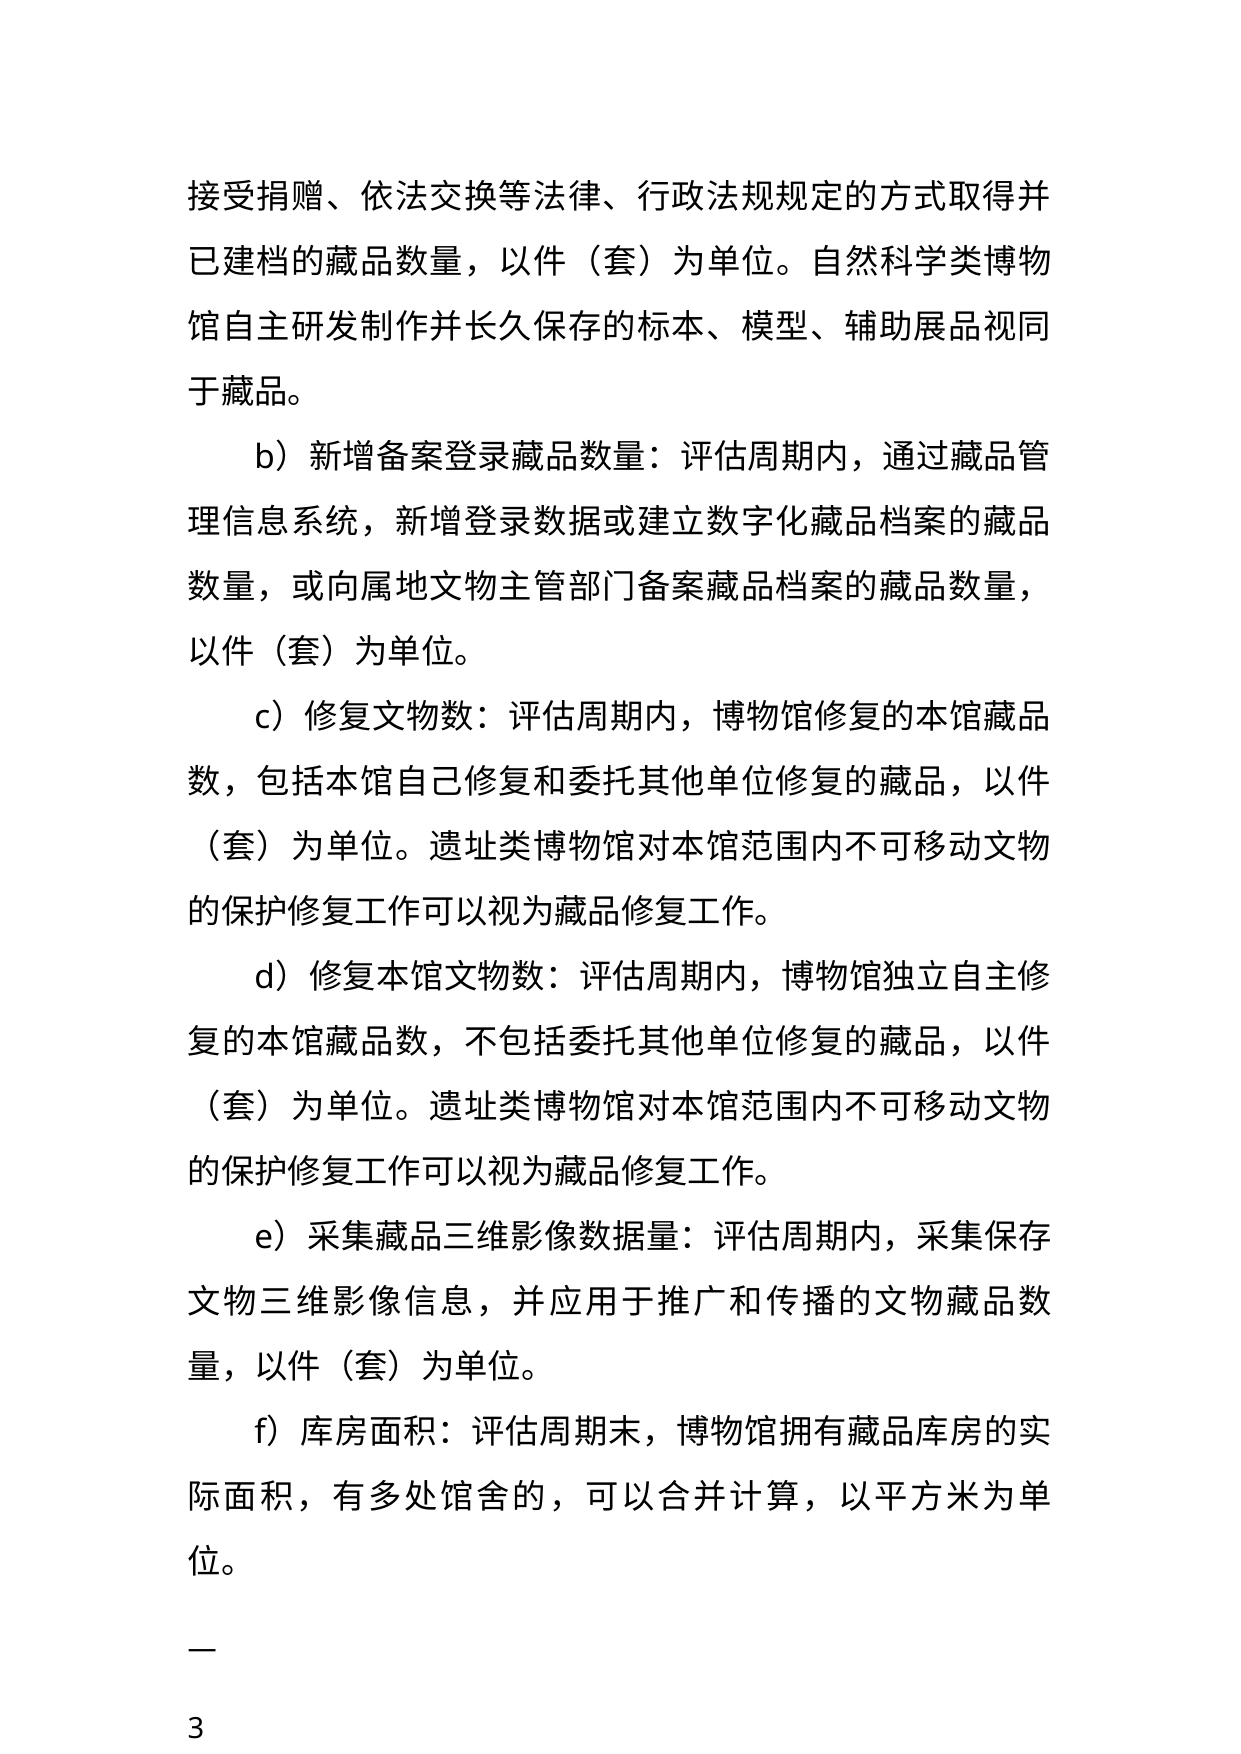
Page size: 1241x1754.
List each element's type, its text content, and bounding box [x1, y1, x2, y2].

text f）库房面积：评估周期末，博物馆拥有藏品库房的实际面积，有多处馆舍的，可以合并计算，以平方米为单位。 [187, 1397, 1053, 1592]
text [187, 162, 1053, 422]
text e）采集藏品三维影像数据量：评估周期内，采集保存文物三维影像信息，并应用于推广和传播的文物藏品数量，以件（套）为单位。 [187, 1202, 1053, 1397]
text b）新增备案登录藏品数量：评估周期内，通过藏品管理信息系统，新增登录数据或建立数字化藏品档案的藏品数量，或向属地文物主管部门备案藏品档案的藏品数量，以件（套）为单位。 [187, 422, 1053, 682]
text c）修复文物数：评估周期内，博物馆修复的本馆藏品数，包括本馆自己修复和委托其他单位修复的藏品，以件（套）为单位。遗址类博物馆对本馆范围内不可移动文物的保护修复工作可以视为藏品修复工作。 [187, 682, 1053, 942]
text d）修复本馆文物数：评估周期内，博物馆独立自主修复的本馆藏品数，不包括委托其他单位修复的藏品，以件（套）为单位。遗址类博物馆对本馆范围内不可移动文物的保护修复工作可以视为藏品修复工作。 [187, 942, 1053, 1202]
